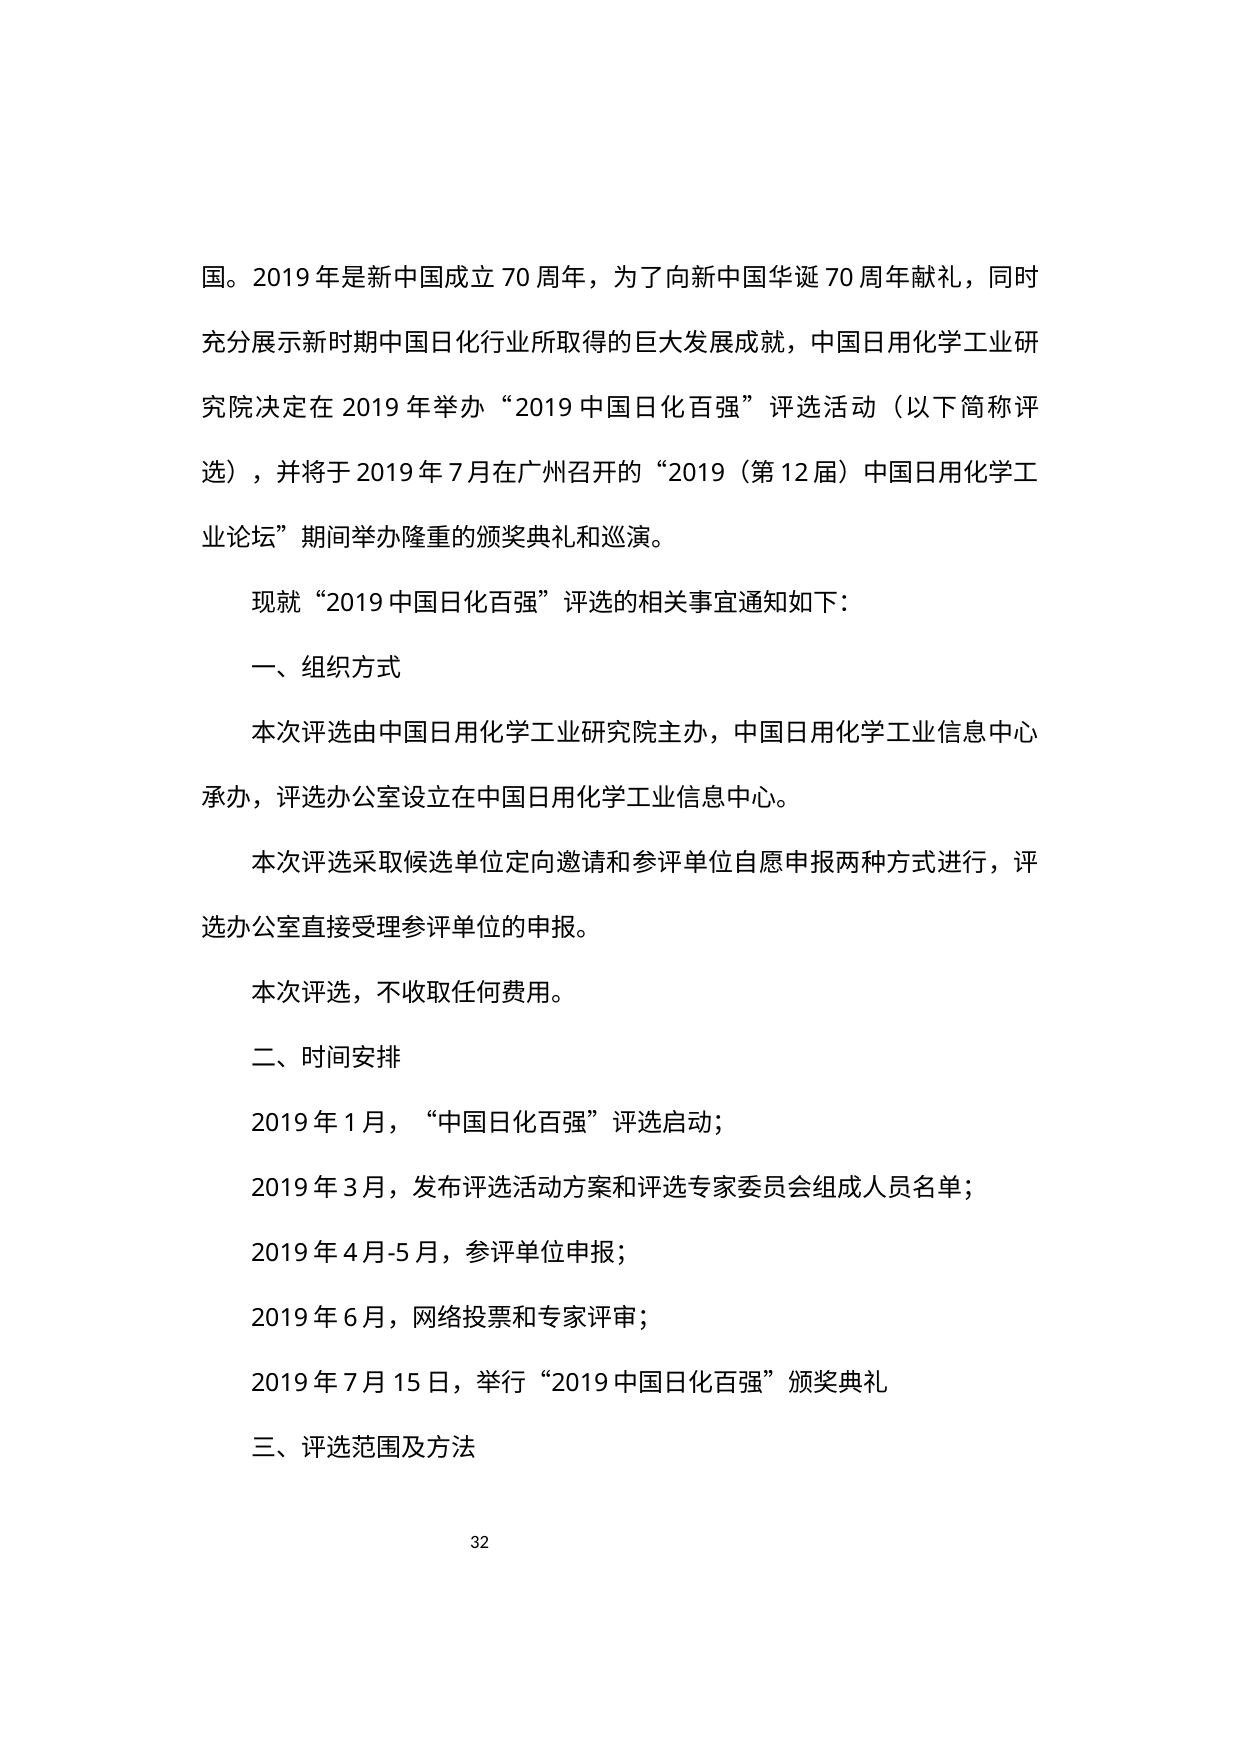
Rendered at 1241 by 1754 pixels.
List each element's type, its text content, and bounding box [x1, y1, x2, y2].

text 2019年3月，发布评选活动方案和评选专家委员会组成人员名单； [201, 1153, 1039, 1218]
text 本次评选由中国日用化学工业研究院主办，中国日用化学工业信息中心承办，评选办公室设立在中国日用化学工业信息中心。 [201, 698, 1039, 828]
text 本次评选，不收取任何费用。 [201, 958, 1039, 1023]
text 2019年7月15日，举行“2019中国日化百强”颁奖典礼 [201, 1348, 1039, 1413]
text 2019年4月-5月，参评单位申报； [201, 1218, 1039, 1283]
text 本次评选采取候选单位定向邀请和参评单位自愿申报两种方式进行，评选办公室直接受理参评单位的申报。 [201, 828, 1039, 958]
text 2019年1月，“中国日化百强”评选启动； [201, 1088, 1039, 1153]
text 二、时间安排 [201, 1023, 1039, 1088]
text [201, 243, 1039, 568]
text 三、评选范围及方法 [201, 1413, 1039, 1478]
text 2019年6月，网络投票和专家评审； [201, 1283, 1039, 1348]
text 一、组织方式 [201, 633, 1039, 698]
text 现就“2019中国日化百强”评选的相关事宜通知如下： [201, 568, 1039, 633]
